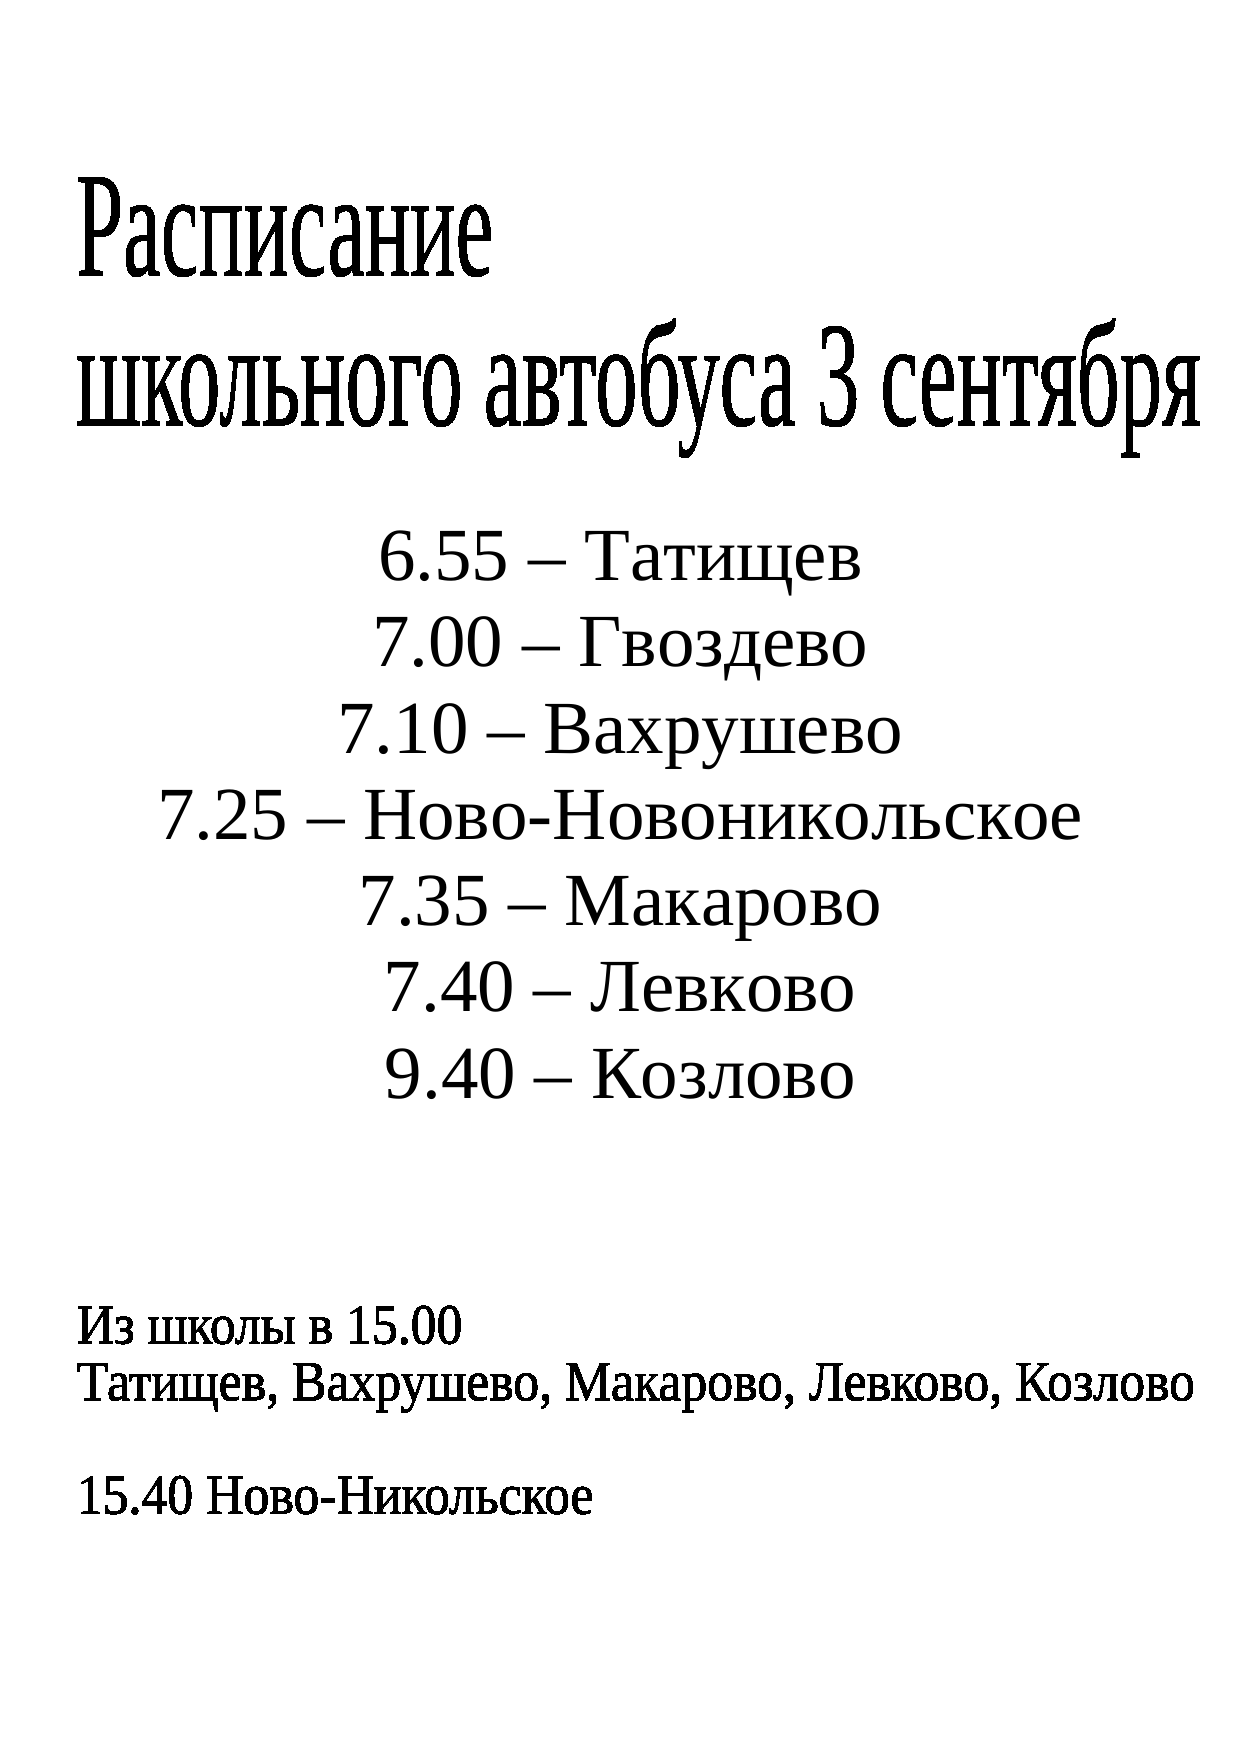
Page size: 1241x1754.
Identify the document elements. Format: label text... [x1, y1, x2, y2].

text 7.00 – Гвоздево [59, 597, 1181, 683]
text 7.10 – Вахрушево [59, 683, 1181, 769]
text 6.55 – Татищев [59, 511, 1181, 597]
text 7.25 – Ново-Новоникольское [59, 769, 1181, 856]
text 9.40 – Козлово [59, 1028, 1181, 1114]
text 7.35 – Макарово [59, 856, 1181, 942]
text 7.40 – Левково [59, 942, 1181, 1028]
